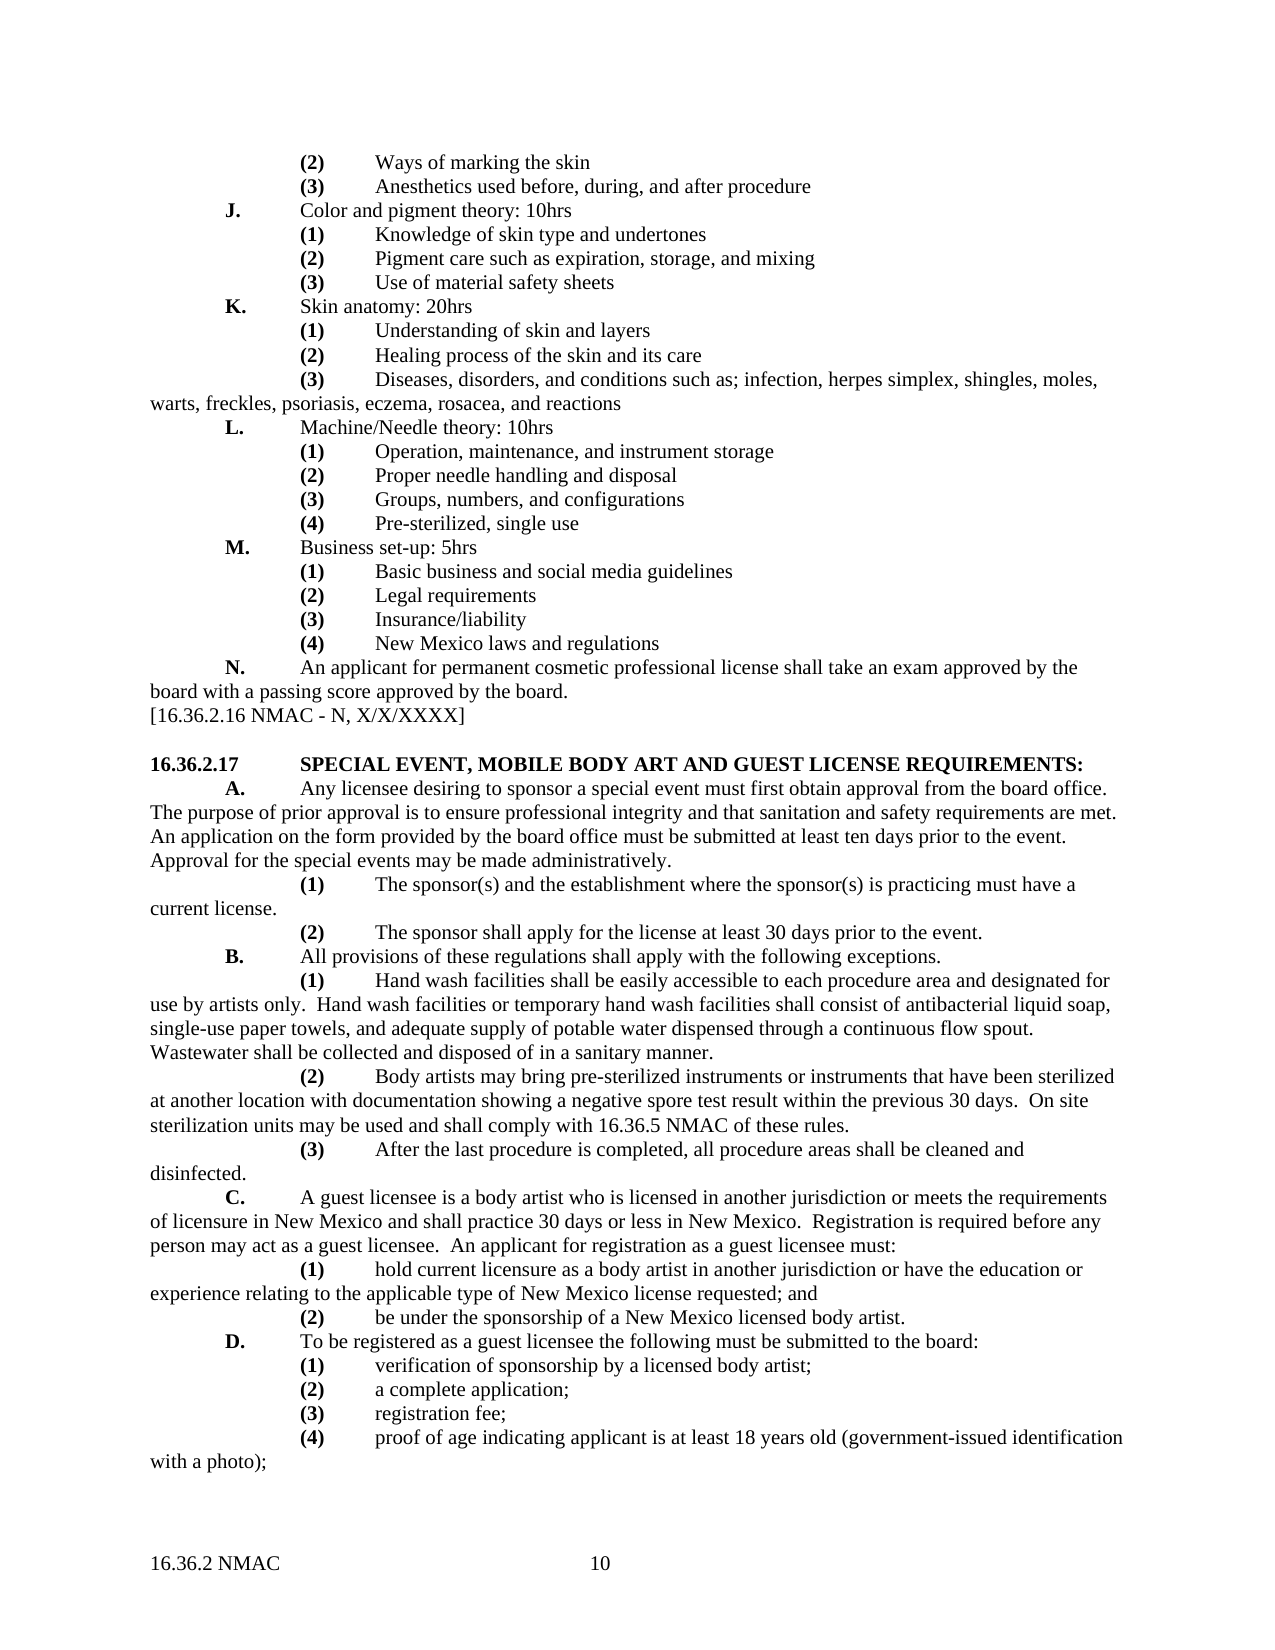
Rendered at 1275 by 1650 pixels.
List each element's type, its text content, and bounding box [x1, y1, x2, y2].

text (2) Healing process of the skin and its care [150, 342, 1125, 367]
text (3) Use of material safety sheets [150, 270, 1125, 294]
text (3) Anesthetics used before, during, and after procedure [150, 174, 1125, 198]
text C. A guest licensee is a body artist who is licensed in another jurisdiction or meets the requirements of licensure in New Mexico and shall practice 30 days or less in New Mexico. Registration is required before any person may act as a guest licensee. An applicant for registration as a guest licensee must: [150, 1185, 1125, 1257]
text [16.36.2.16 NMAC - N, X/X/XXXX] [150, 703, 1125, 727]
text (1) Knowledge of skin type and undertones [150, 222, 1125, 246]
text (1) Hand wash facilities shall be easily accessible to each procedure area and designated for use by artists only. Hand wash facilities or temporary hand wash facilities shall consist of antibacterial liquid soap, single-use paper towels, and adequate supply of potable water dispensed through a continuous flow spout. Wastewater shall be collected and disposed of in a sanitary manner. [150, 968, 1125, 1064]
text M. Business set-up: 5hrs [150, 535, 1125, 559]
text (1) Basic business and social media guidelines [150, 559, 1125, 583]
text D. To be registered as a guest licensee the following must be submitted to the board: [150, 1329, 1125, 1353]
text (3) After the last procedure is completed, all procedure areas shall be cleaned and disinfected. [150, 1137, 1125, 1185]
text (4) Pre-sterilized, single use [150, 511, 1125, 535]
text (1) Understanding of skin and layers [150, 318, 1125, 342]
text (1) Operation, maintenance, and instrument storage [150, 439, 1125, 463]
text (3) Insurance/liability [150, 607, 1125, 631]
text L. Machine/Needle theory: 10hrs [150, 415, 1125, 439]
text (1) hold current licensure as a body artist in another jurisdiction or have the education or experience relating to the applicable type of New Mexico license requested; and [150, 1257, 1125, 1305]
text J. Color and pigment theory: 10hrs [150, 198, 1125, 222]
text (2) The sponsor shall apply for the license at least 30 days prior to the event. [150, 920, 1125, 944]
text (2) Pigment care such as expiration, storage, and mixing [150, 246, 1125, 270]
text (2) be under the sponsorship of a New Mexico licensed body artist. [150, 1305, 1125, 1329]
text (2) a complete application; [150, 1377, 1125, 1401]
text B. All provisions of these regulations shall apply with the following exceptions. [150, 944, 1125, 968]
text A. Any licensee desiring to sponsor a special event must first obtain approval from the board office. The purpose of prior approval is to ensure professional integrity and that sanitation and safety requirements are met. An application on the form provided by the board office must be submitted at least ten days prior to the event. Approval for the special events may be made administratively. [150, 776, 1125, 872]
text (2) Proper needle handling and disposal [150, 463, 1125, 487]
text (3) Diseases, disorders, and conditions such as; infection, herpes simplex, shingles, moles, warts, freckles, psoriasis, eczema, rosacea, and reactions [150, 367, 1125, 415]
text (2) Legal requirements [150, 583, 1125, 607]
text (1) verification of sponsorship by a licensed body artist; [150, 1353, 1125, 1377]
text (2) Body artists may bring pre-sterilized instruments or instruments that have been sterilized at another location with documentation showing a negative spore test result within the previous 30 days. On site sterilization units may be used and shall comply with 16.36.5 NMAC of these rules. [150, 1064, 1125, 1137]
text K. Skin anatomy: 20hrs [150, 294, 1125, 318]
text (4) proof of age indicating applicant is at least 18 years old (government-issued identification with a photo); [150, 1425, 1125, 1473]
text (3) Groups, numbers, and configurations [150, 487, 1125, 511]
text (3) registration fee; [150, 1401, 1125, 1425]
text (1) The sponsor(s) and the establishment where the sponsor(s) is practicing must have a current license. [150, 872, 1125, 920]
text (4) New Mexico laws and regulations [150, 631, 1125, 655]
text 16.36.2.17 SPECIAL EVENT, MOBILE BODY ART AND GUEST LICENSE REQUIREMENTS: [150, 752, 1125, 776]
text N. An applicant for permanent cosmetic professional license shall take an exam approved by the board with a passing score approved by the board. [150, 655, 1125, 703]
text (2) Ways of marking the skin [150, 150, 1125, 174]
